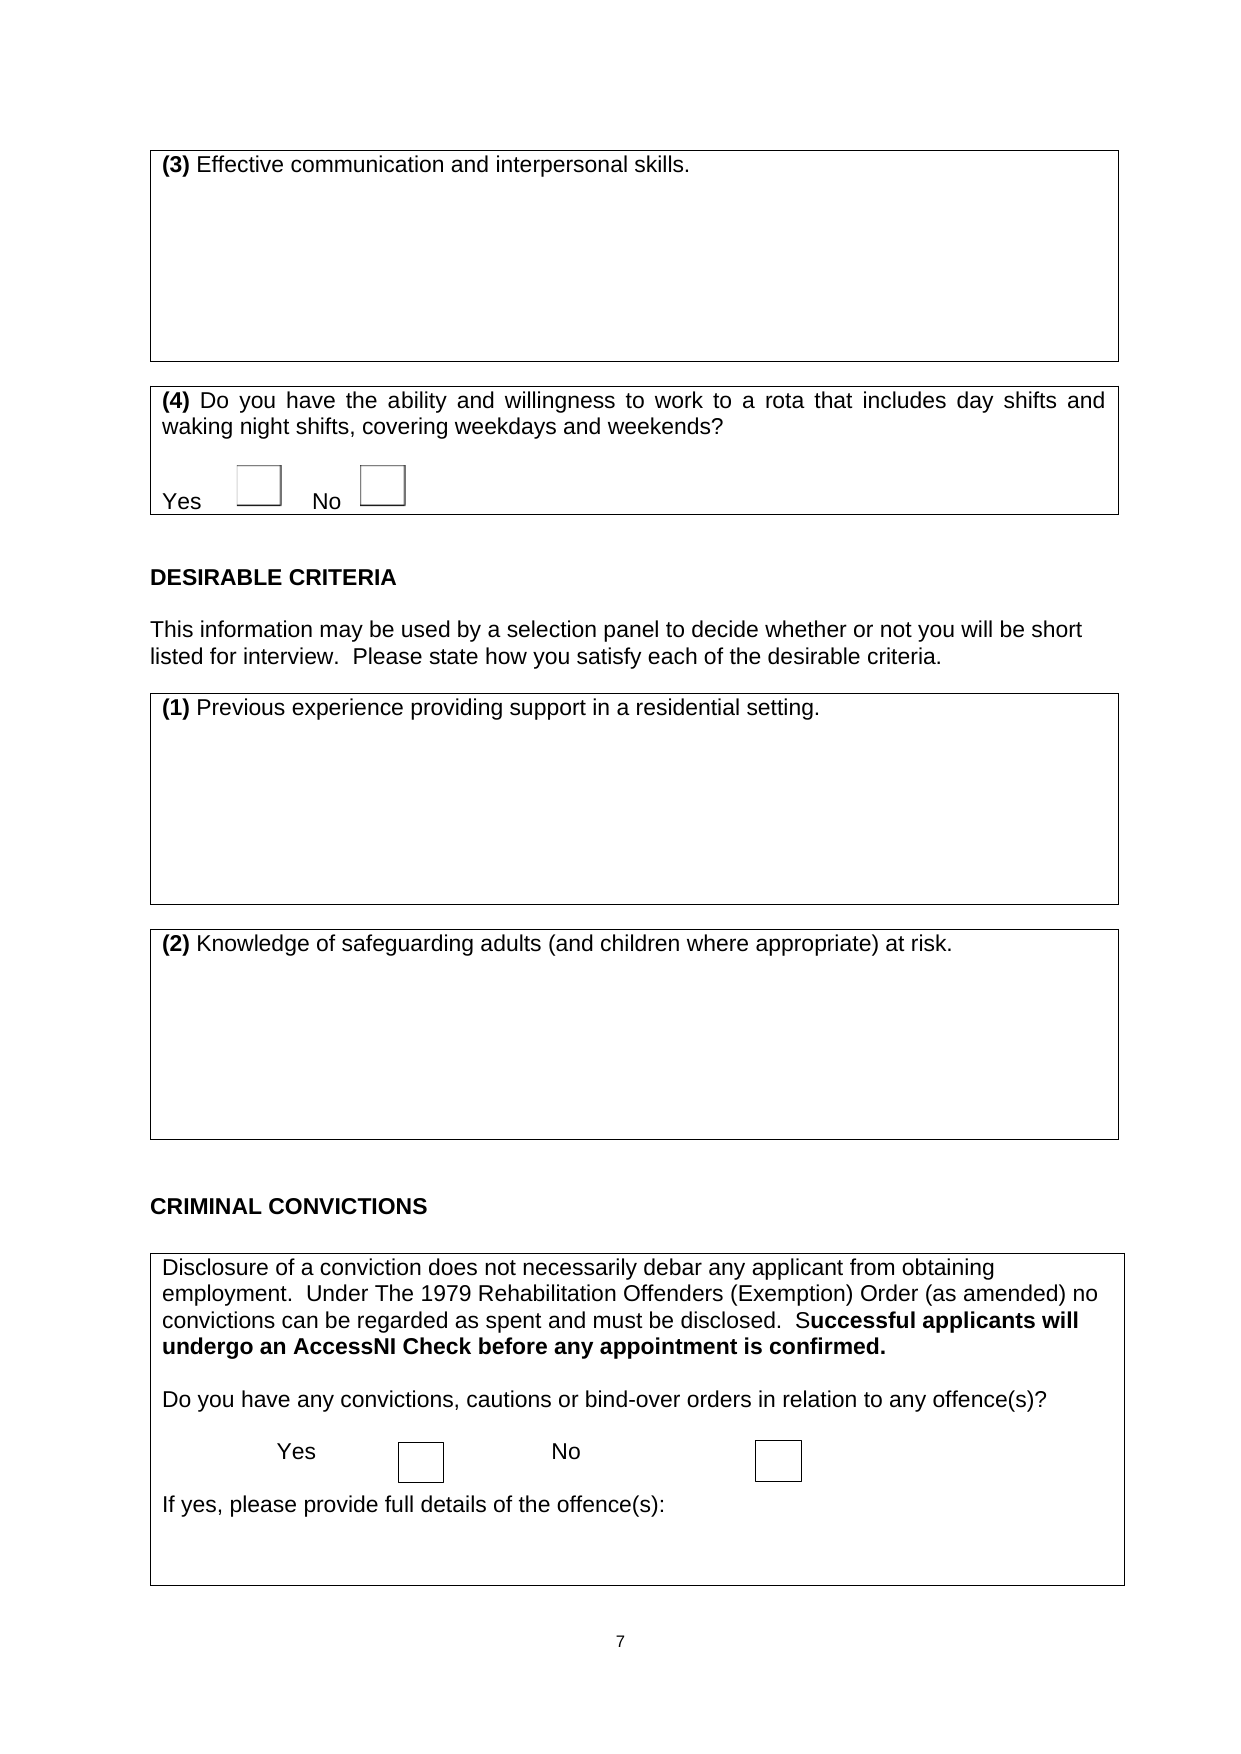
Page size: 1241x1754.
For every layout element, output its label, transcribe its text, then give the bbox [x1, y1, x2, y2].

text This information may be used by a selection panel to decide whether or not you will be short listed for interview. Please state how you satisfy each of the desirable criteria. [150, 616, 1090, 669]
text CRIMINAL CONVICTIONS [150, 1193, 1090, 1219]
picture [360, 465, 411, 510]
table_header (4) Do you have the ability and willingness to work to a rota that includes day shifts and waking night shifts, covering weekdays and weekends? Yes No [151, 387, 1118, 514]
table_header (1) Previous experience providing support in a residential setting. [151, 694, 1118, 903]
table_header (2) Knowledge of safeguarding adults (and children where appropriate) at risk. [151, 930, 1118, 1139]
table_cell (3) Effective communication and interpersonal skills. [151, 151, 1118, 361]
table_header Disclosure of a conviction does not necessarily debar any applicant from obtaining employment. Under The 1979 Rehabilitation Offenders (Exemption) Order (as amended) no convictions can be regarded as spent and must be disclosed. Successful applicants will undergo an AccessNI Check before any appointment is confirmed. Do you have any convictions, cautions or bind-over orders in relation to any offence(s)? Yes No If yes, please provide full details of the offence(s): [151, 1254, 1124, 1584]
text DESIRABLE CRITERIA [150, 563, 1090, 590]
picture [236, 465, 287, 510]
